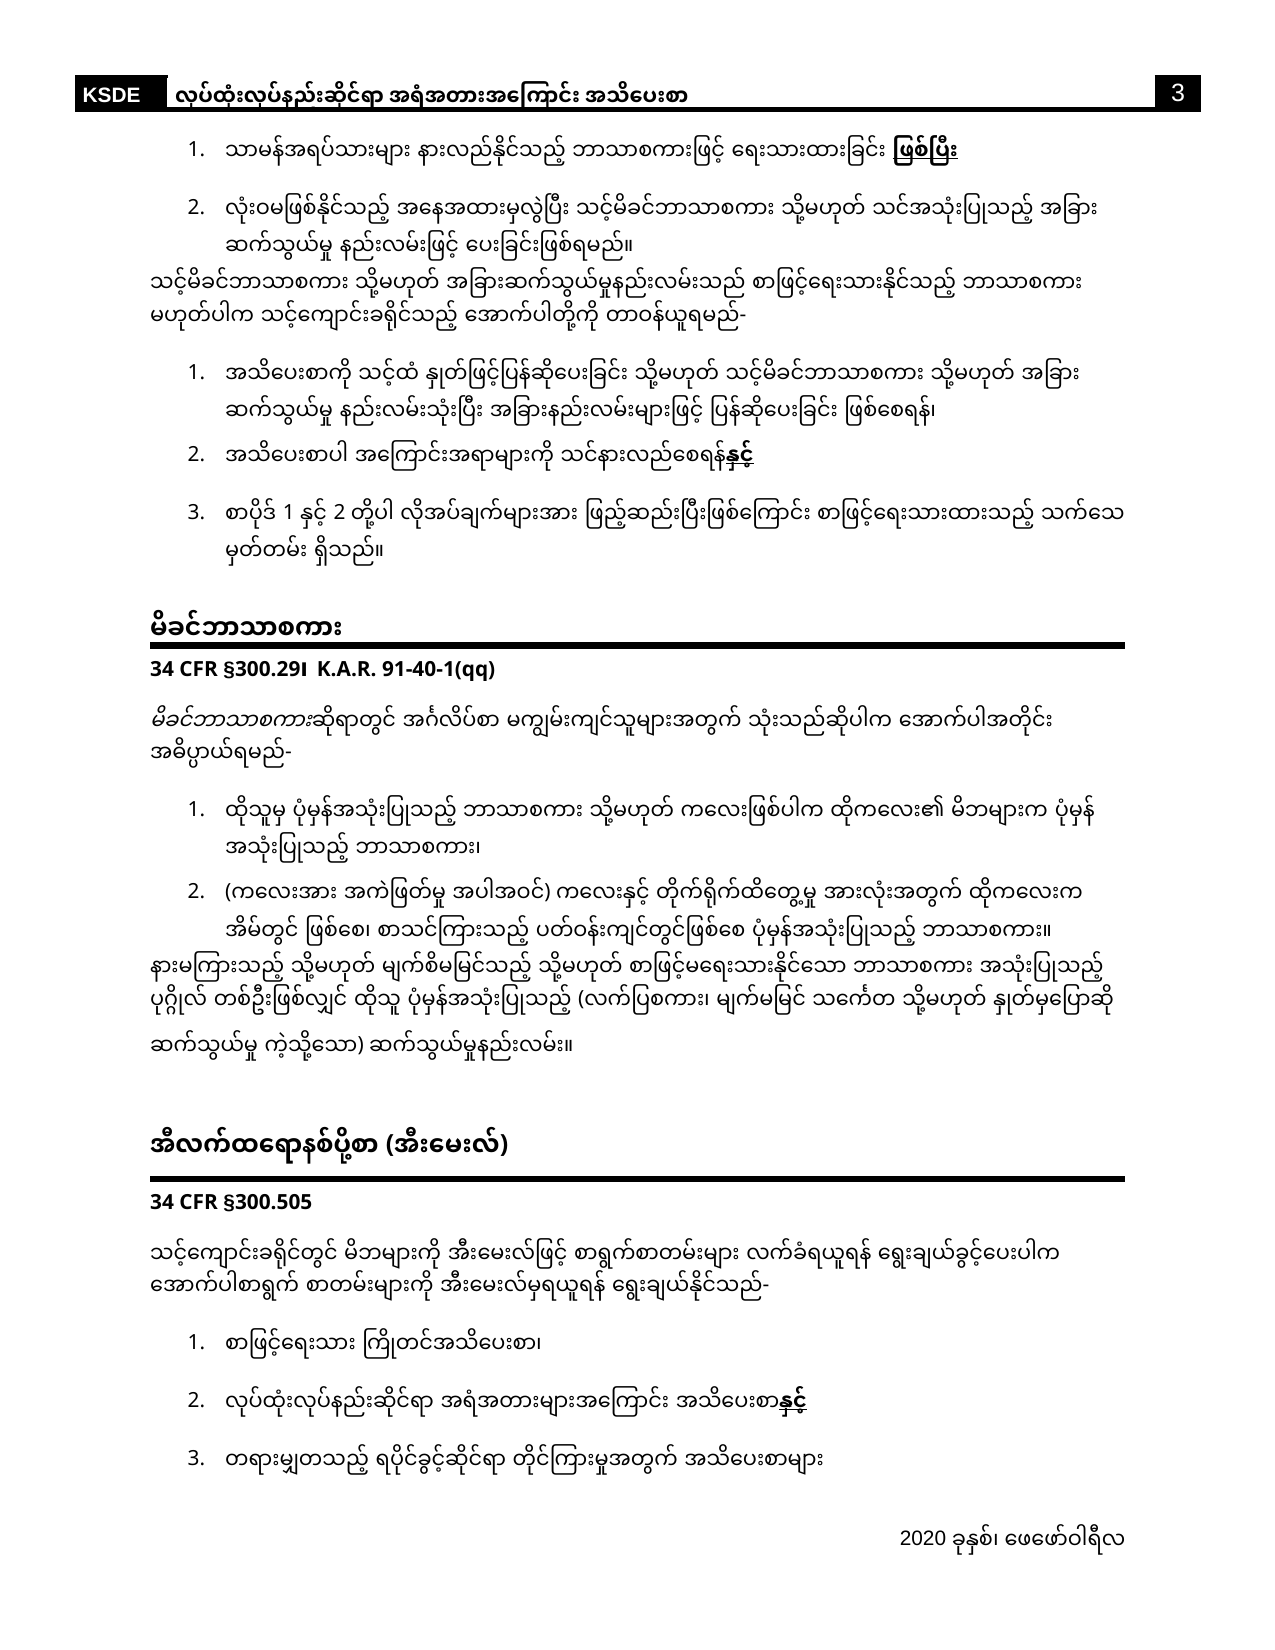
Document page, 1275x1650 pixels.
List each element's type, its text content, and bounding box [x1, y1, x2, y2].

text 34 CFR §300.29၊ K.A.R. 91-40-1(qq) [150, 649, 1125, 694]
subtitle မိခင်ဘာသာစကား [150, 612, 1125, 642]
list စာဖြင့်ရေးသား ကြိုတင်အသိပေးစာ၊ [187, 1322, 1125, 1368]
text မိခင်ဘာသာစကားဆိုရာတွင် အင်္ဂလိပ်စာ မကျွမ်းကျင်သူများအတွက် သုံးသည်ဆိုပါက အောက်ပါအတိုင်း အဓိပ္ပာယ်ရမည်- [150, 707, 1125, 776]
list ထိုသူမှ ပုံမှန်အသုံးပြုသည့် ဘာသာစကား သို့မဟုတ် ကလေးဖြစ်ပါက ထိုကလေး၏ မိဘများက ပုံမှန် အသုံးပြုသည့် ဘာသာစကား၊ [187, 789, 1125, 859]
text နားမကြားသည့် သို့မဟုတ် မျက်စိမမြင်သည့် သို့မဟုတ် စာဖြင့်မရေးသားနိုင်သော ဘာသာစကား အသုံးပြုသည့် ပုဂ္ဂိုလ် တစ်ဦးဖြစ်လျှင် ထိုသူ ပုံမှန်အသုံးပြုသည့် (လက်ပြစကား၊ မျက်မမြင် သင်္ကေတ သို့မဟုတ် နှုတ်မှပြောဆိုဆက်သွယ်မှု ကဲ့သို့သော) ဆက်သွယ်မှုနည်းလမ်း။ [150, 953, 1125, 1069]
list အသိပေးစာကို သင့်ထံ နှုတ်ဖြင့်ပြန်ဆိုပေးခြင်း သို့မဟုတ် သင့်မိခင်ဘာသာစကား သို့မဟုတ် အခြားဆက်သွယ်မှု နည်းလမ်းသုံးပြီး အခြားနည်းလမ်းများဖြင့် ပြန်ဆိုပေးခြင်း ဖြစ်စေရန်၊ [187, 351, 1125, 421]
list တရားမျှတသည့် ရပိုင်ခွင့်ဆိုင်ရာ တိုင်ကြားမှုအတွက် အသိပေးစာများ [187, 1438, 1125, 1484]
subtitle အီလက်ထရောနစ်ပို့စာ (အီးမေးလ်) [150, 1119, 1125, 1176]
text သင့်မိခင်ဘာသာစကား သို့မဟုတ် အခြားဆက်သွယ်မှုနည်းလမ်းသည် စာဖြင့်ရေးသားနိုင်သည့် ဘာသာစကား မဟုတ်ပါက သင့်ကျောင်းခရိုင်သည့် အောက်ပါတို့ကို တာဝန်ယူရမည်- [150, 269, 1125, 339]
list လုံးဝမဖြစ်နိုင်သည့် အနေအထားမှလွဲပြီး သင့်မိခင်ဘာသာစကား သို့မဟုတ် သင်အသုံးပြုသည့် အခြားဆက်သွယ်မှု နည်းလမ်းဖြင့် ပေးခြင်းဖြစ်ရမည်။ [187, 187, 1125, 257]
list သာမန်အရပ်သားများ နားလည်နိုင်သည့် ဘာသာစကားဖြင့် ရေးသားထားခြင်း ဖြစ်ပြီး [187, 129, 1125, 174]
list (ကလေးအား အကဲဖြတ်မှု အပါအဝင်) ကလေးနှင့် တိုက်ရိုက်ထိတွေ့မှု အားလုံးအတွက် ထိုကလေးက အိမ်တွင် ဖြစ်စေ၊ စာသင်ကြားသည့် ပတ်ဝန်းကျင်တွင်ဖြစ်စေ ပုံမှန်အသုံးပြုသည့် ဘာသာစကား။ [187, 871, 1125, 941]
list လုပ်ထုံးလုပ်နည်းဆိုင်ရာ အရံအတားများအကြောင်း အသိပေးစာနှင့် [187, 1380, 1125, 1426]
list အသိပေးစာပါ အကြောင်းအရာများကို သင်နားလည်စေရန်နှင့် [187, 434, 1125, 479]
text 3. စာပိုဒ် 1 နှင့် 2 တို့ပါ လိုအပ်ချက်များအား ဖြည့်ဆည်းပြီးဖြစ်ကြောင်း စာဖြင့်ရေးသားထားသည့် သက်သေမှတ်တမ်း ရှိသည်။ [187, 492, 1125, 562]
text သင့်ကျောင်းခရိုင်တွင် မိဘများကို အီးမေးလ်ဖြင့် စာရွက်စာတမ်းများ လက်ခံရယူရန် ရွေးချယ်ခွင့်ပေးပါက အောက်ပါစာရွက် စာတမ်းများကို အီးမေးလ်မှရယူရန် ရွေးချယ်နိုင်သည်- [150, 1240, 1125, 1309]
text 34 CFR §300.505 [150, 1182, 1125, 1227]
